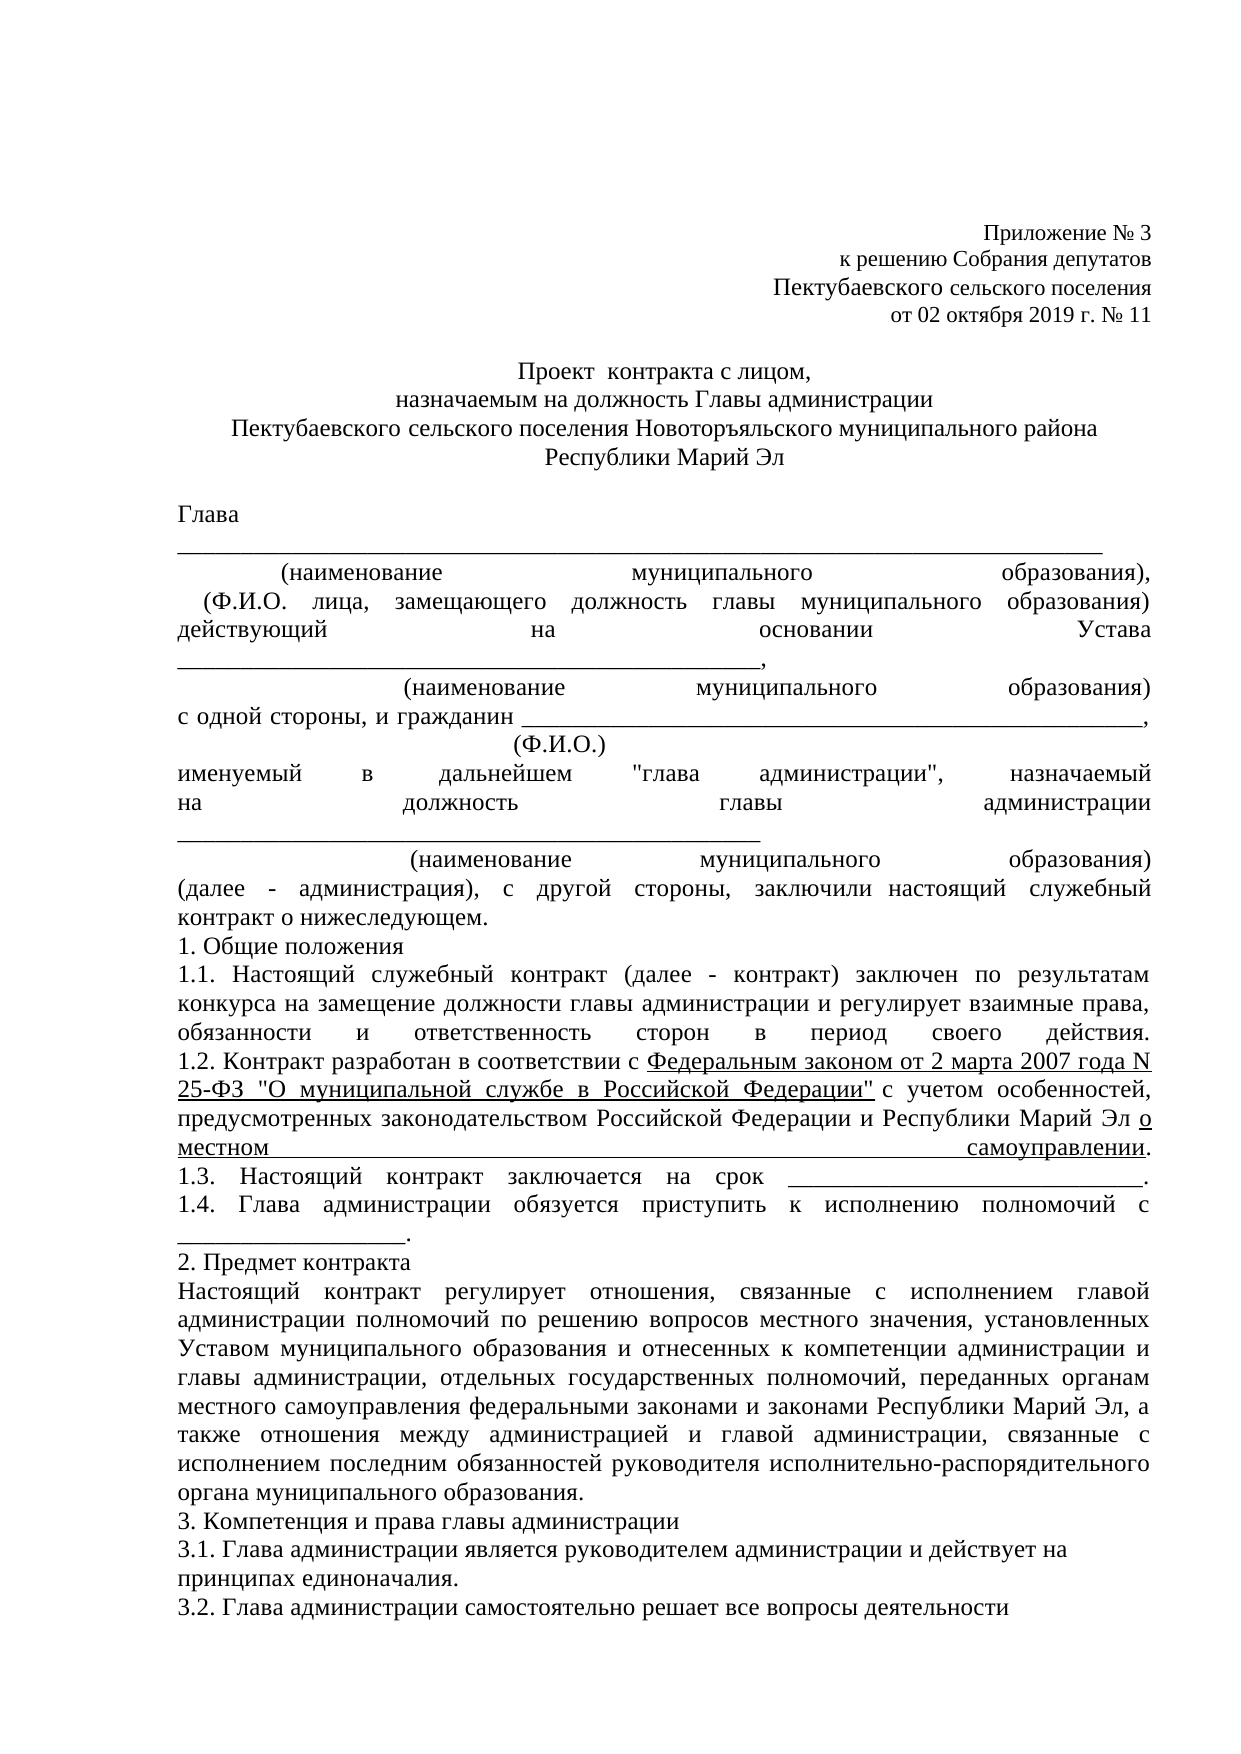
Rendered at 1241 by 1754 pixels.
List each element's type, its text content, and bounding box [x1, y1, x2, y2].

text 2. Предмет контракта [177, 1247, 1152, 1276]
text 1. Общие положения [177, 931, 1152, 959]
text 1.1. Настоящий служебный контракт (далее - контракт) заключен по результатам конкурса на замещение должности главы администрации и регулирует взаимные права, обязанности и ответственность сторон в период своего действия. 1.2. Контракт разработан в соответствии с Федеральным законом от 2 марта 2007 года N 25-ФЗ "О муниципальной службе в Российской Федерации" с учетом особенностей, предусмотренных законодательством Российской Федерации и Республики Марий Эл о местном самоуправлении. 1.3. Настоящий контракт заключается на срок ____________________________. 1.4. Глава администрации обязуется приступить к исполнению полномочий с __________________. [177, 959, 1152, 1247]
title Проект контракта с лицом, [177, 356, 1152, 384]
text 3. Компетенция и права главы администрации [177, 1506, 1152, 1534]
text от 02 октября 2019 г. № 11 [177, 301, 1152, 327]
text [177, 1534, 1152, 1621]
text Приложение № 3 [177, 219, 1152, 246]
title назначаемым на должность Главы администрации [177, 384, 1152, 413]
title Пектубаевского сельского поселения Новоторъяльского муниципального района Республики Марий Эл [177, 413, 1152, 471]
text к решению Собрания депутатов [177, 246, 1152, 272]
text Пектубаевского сельского поселения [177, 272, 1152, 301]
text Настоящий контракт регулирует отношения, связанные с исполнением главой администрации полномочий по решению вопросов местного значения, установленных Уставом муниципального образования и отнесенных к компетенции администрации и главы администрации, отдельных государственных полномочий, переданных органам местного самоуправления федеральными законами и законами Республики Марий Эл, а также отношения между администрацией и главой администрации, связанные с исполнением последним обязанностей руководителя исполнительно-распорядительного органа муниципального образования. [177, 1276, 1152, 1506]
text Глава _________________________________________________________________________ (наименование муниципального образования), (Ф.И.О. лица, замещающего должность главы муниципального образования) действующий на основании Устава ______________________________________________, (наименование муниципального образования) с одной стороны, и гражданин _________________________________________________, (Ф.И.О.) именуемый в дальнейшем "глава администрации", назначаемый на должность главы администрации ______________________________________________ (наименование муниципального образования) (далее - администрация), с другой стороны, заключили настоящий служебный контракт о нижеследующем. [177, 499, 1152, 931]
